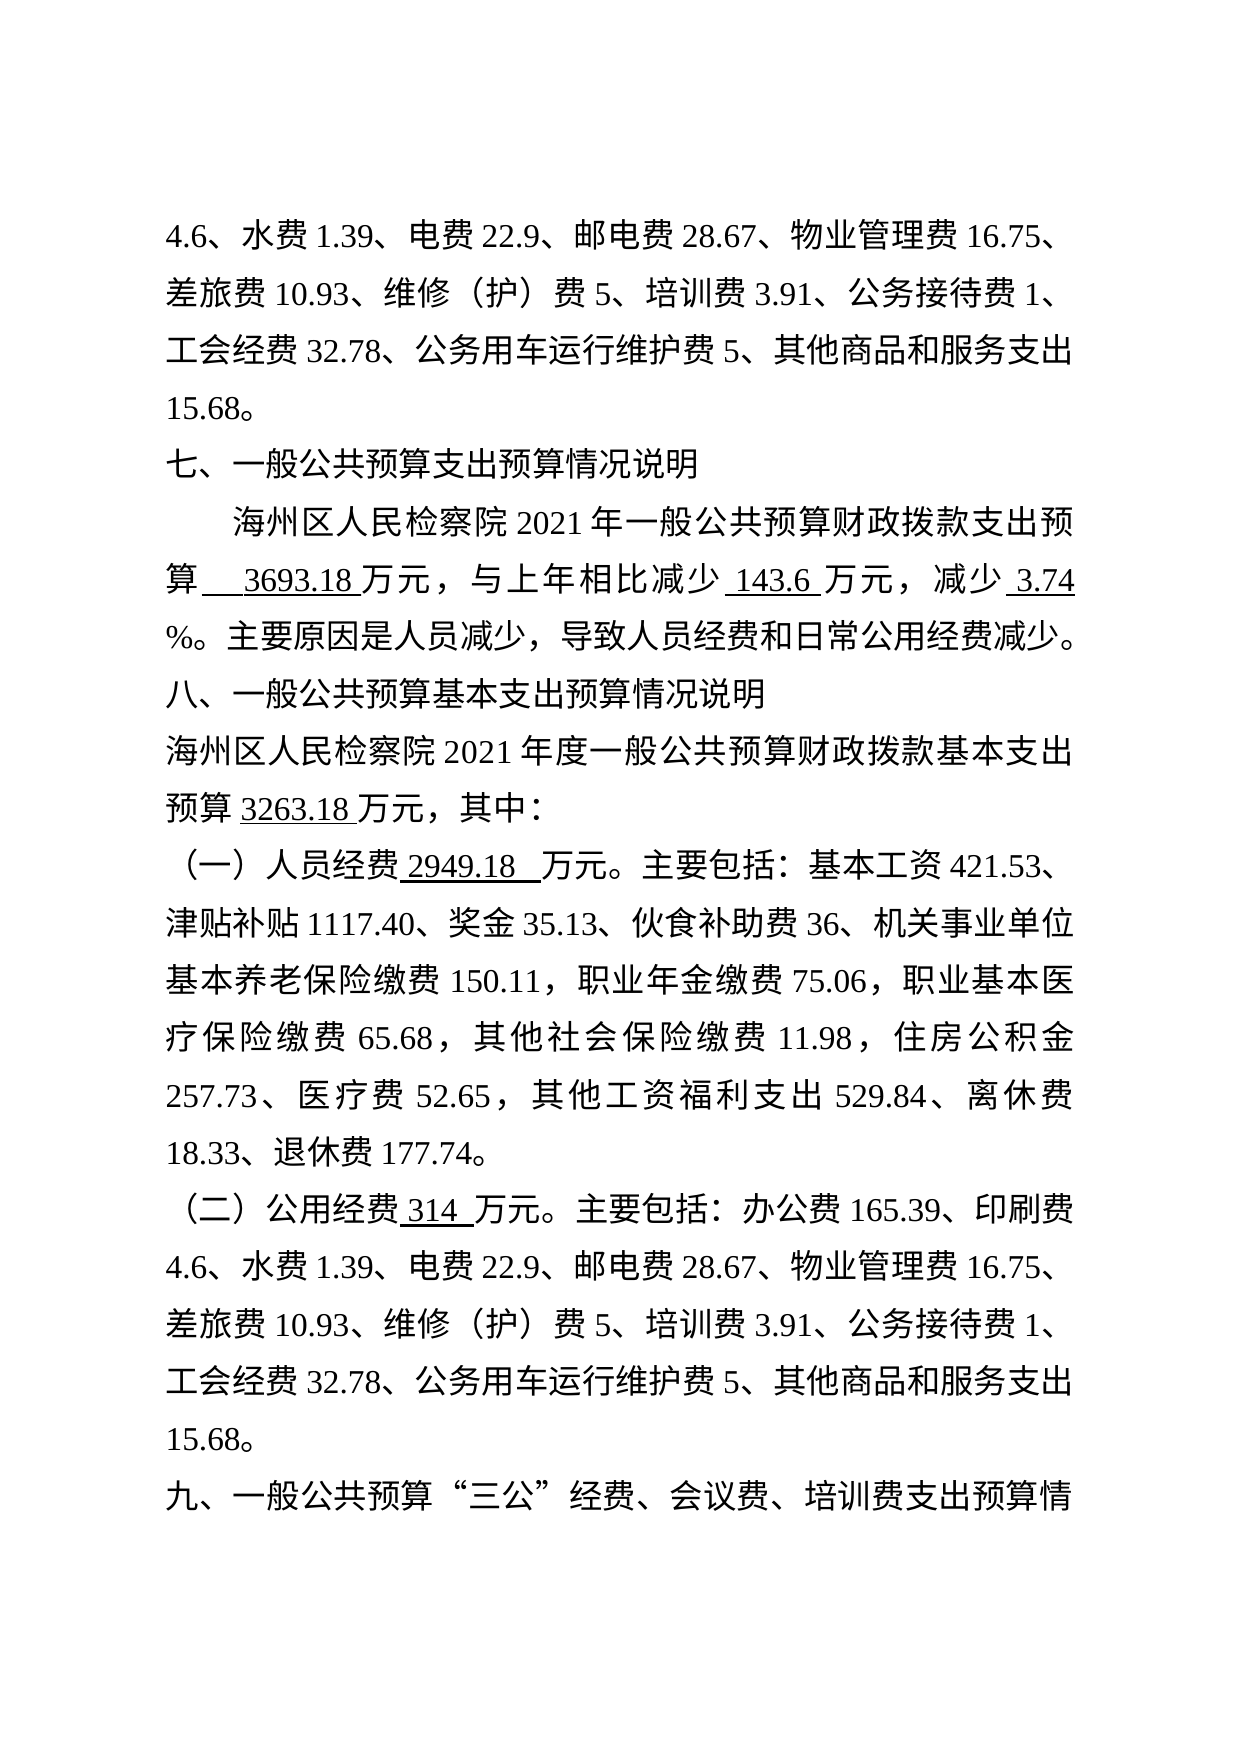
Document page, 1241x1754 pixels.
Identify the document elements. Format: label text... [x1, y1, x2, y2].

text 八、一般公共预算基本支出预算情况说明 [165, 660, 1075, 717]
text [165, 1462, 1075, 1519]
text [165, 202, 1075, 431]
text 七、一般公共预算支出预算情况说明 [165, 431, 1075, 488]
text （二）公用经费 314 万元。主要包括：办公费165.39、印刷费4.6、水费1.39、电费22.9、邮电费28.67、物业管理费16.75、差旅费10.93、维修（护）费5、培训费3.91、公务接待费1、工会经费32.78、公务用车运行维护费5、其他商品和服务支出15.68。 [165, 1176, 1075, 1462]
text 海州区人民检察院2021年一般公共预算财政拨款支出预算 3693.18万元，与上年相比减少 143.6 万元，减少 3.74 %。主要原因是人员减少，导致人员经费和日常公用经费减少。 [165, 488, 1075, 660]
text 海州区人民检察院2021年度一般公共预算财政拨款基本支出预算3263.18 万元，其中： [165, 717, 1075, 832]
text （一）人员经费 2949.18 万元。主要包括：基本工资421.53、津贴补贴1117.40、奖金35.13、伙食补助费36、机关事业单位基本养老保险缴费150.11，职业年金缴费75.06，职业基本医疗保险缴费65.68，其他社会保险缴费11.98，住房公积金257.73、医疗费52.65，其他工资福利支出529.84、离休费18.33、退休费177.74。 [165, 832, 1075, 1176]
